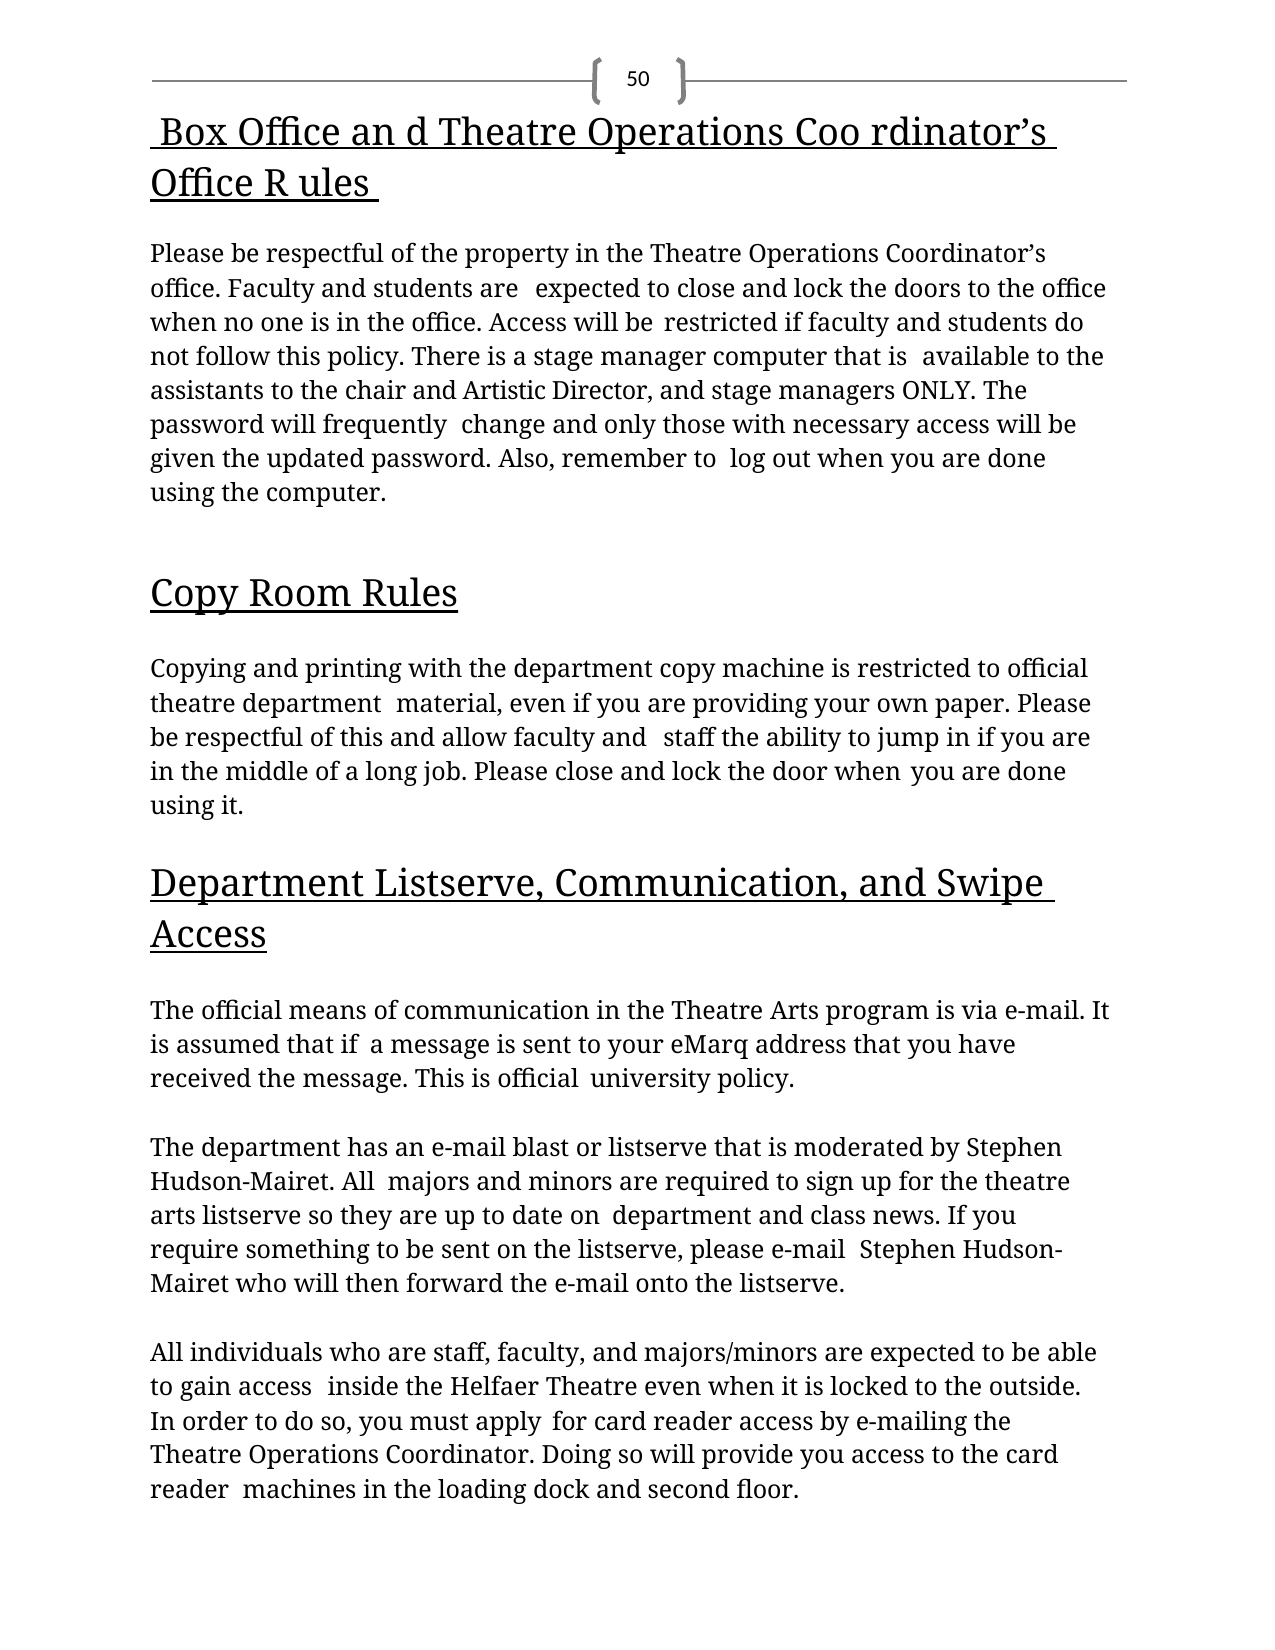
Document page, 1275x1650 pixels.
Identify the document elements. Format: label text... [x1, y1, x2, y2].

subtitle Box Office an d Theatre Operations Coo rdinator’s Office R ules [150, 105, 1137, 207]
subtitle Copy Room Rules [150, 567, 1137, 618]
text Please be respectful of the property in the Theatre Operations Coordinator’s office. Faculty and students are expected to close and lock the doors to the office when no one is in the office. Access will be restricted if faculty and students do not follow this policy. There is a stage manager computer that is available to the assistants to the chair and Artistic Director, and stage managers ONLY. The password will frequently change and only those with necessary access will be given the updated password. Also, remember to log out when you are done using the computer. [150, 236, 1113, 509]
text Copying and printing with the department copy machine is restricted to official theatre department material, even if you are providing your own paper. Please be respectful of this and allow faculty and staff the ability to jump in if you are in the middle of a long job. Please close and lock the door when you are done using it. [150, 651, 1120, 821]
subtitle Department Listserve, Communication, and Swipe Access [150, 856, 1137, 958]
text All individuals who are staff, faculty, and majors/minors are expected to be able to gain access inside the Helfaer Theatre even when it is locked to the outside. In order to do so, you must apply for card reader access by e-mailing the Theatre Operations Coordinator. Doing so will provide you access to the card reader machines in the loading dock and second floor. [150, 1335, 1098, 1505]
text The official means of communication in the Theatre Arts program is via e-mail. It is assumed that if a message is sent to your eMarq address that you have received the message. This is official university policy. [150, 992, 1113, 1094]
text The department has an e-mail blast or listserve that is moderated by Stephen Hudson-Mairet. All majors and minors are required to sign up for the theatre arts listserve so they are up to date on department and class news. If you require something to be sent on the listserve, please e-mail Stephen Hudson-Mairet who will then forward the e-mail onto the listserve. [150, 1129, 1106, 1300]
